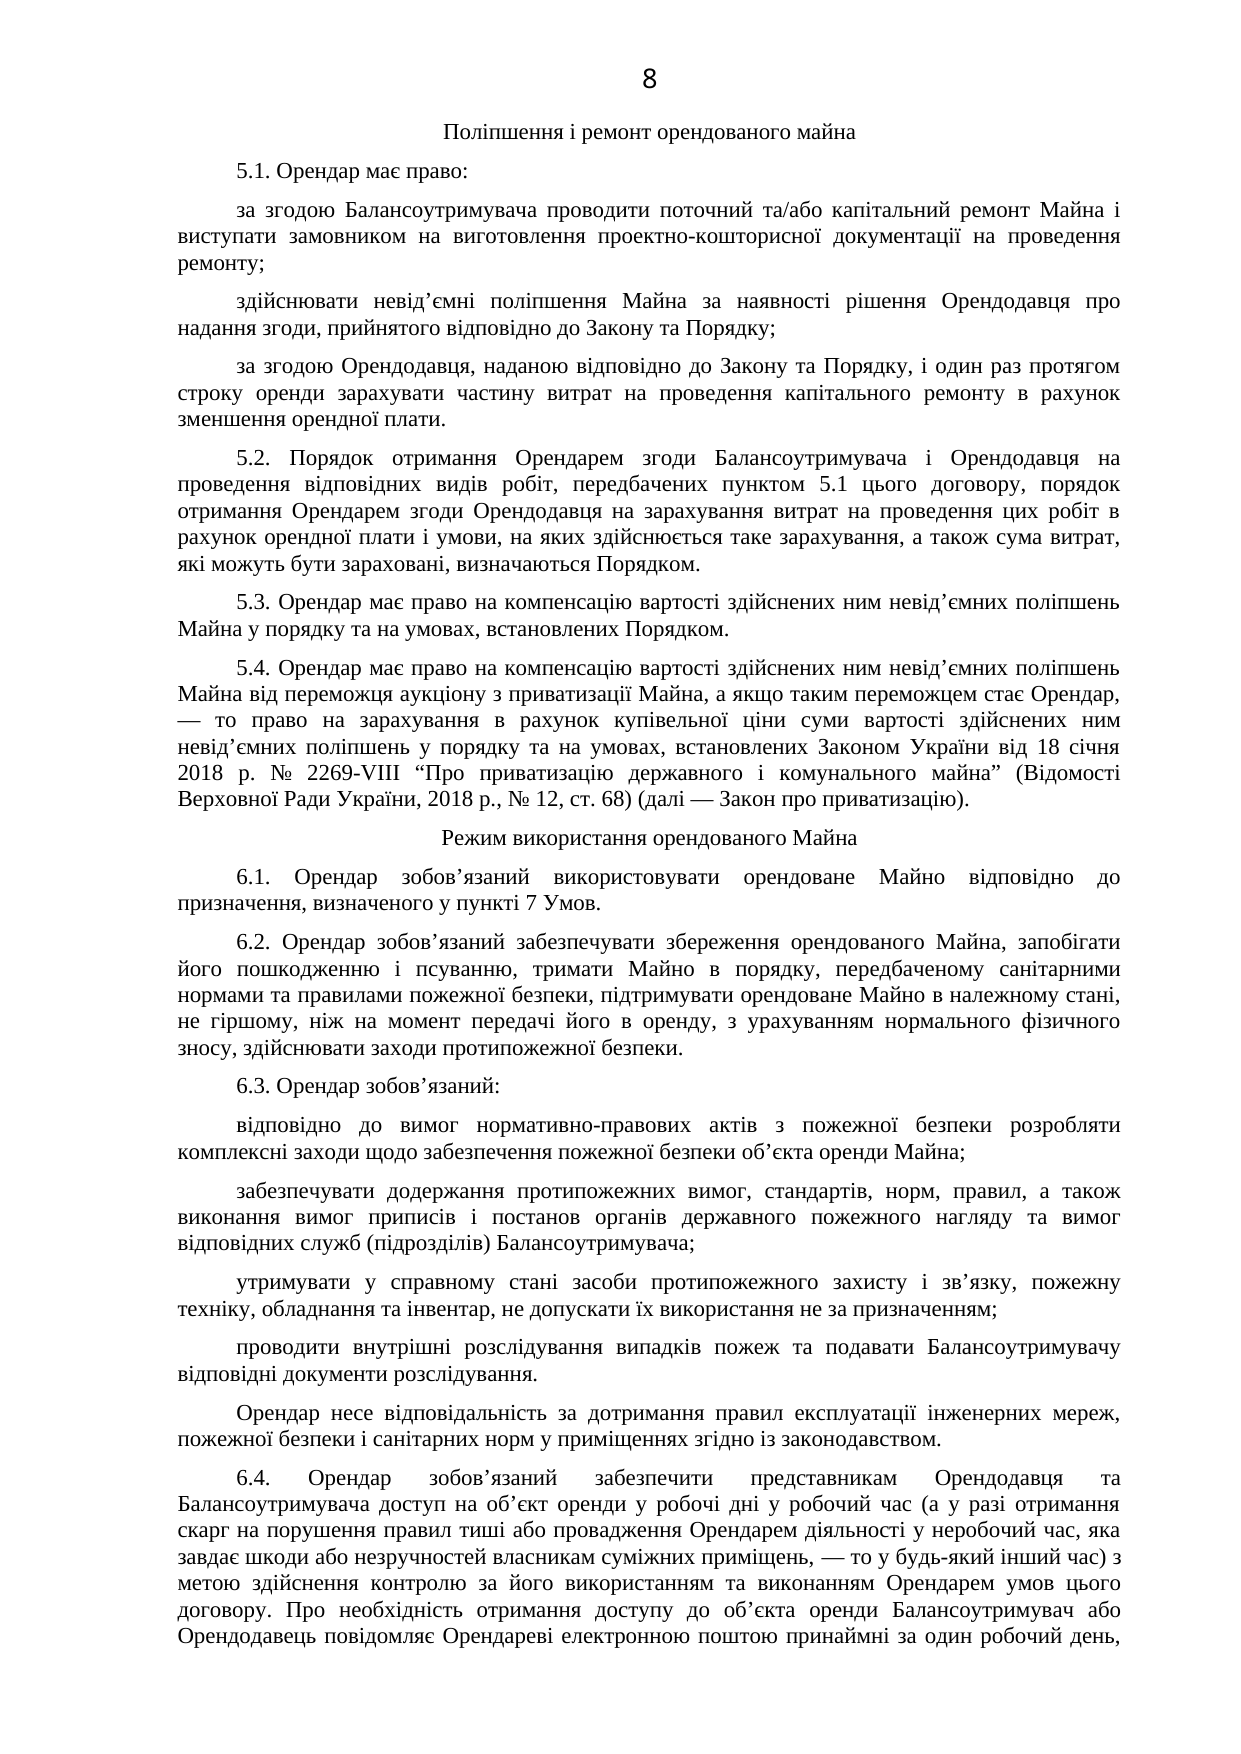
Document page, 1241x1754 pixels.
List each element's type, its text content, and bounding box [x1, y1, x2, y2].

text 6.3. Орендар зобов’язаний: [177, 1073, 1122, 1099]
text утримувати у справному стані засоби протипожежного захисту і зв’язку, пожежну техніку, обладнання та інвентар, не допускати їх використання не за призначенням; [177, 1268, 1122, 1321]
text 6.1. Орендар зобов’язаний використовувати орендоване Майно відповідно до призначення, визначеного у пункті 7 Умов. [177, 863, 1122, 916]
text за згодою Орендодавця, наданою відповідно до Закону та Порядку, і один раз протягом строку оренди зарахувати частину витрат на проведення капітального ремонту в рахунок зменшення орендної плати. [177, 353, 1122, 432]
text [177, 1464, 1122, 1648]
text за згодою Балансоутримувача проводити поточний та/або капітальний ремонт Майна і виступати замовником на виготовлення проектно-кошторисної документації на проведення ремонту; [177, 196, 1122, 275]
text 5.1. Орендар має право: [177, 157, 1122, 183]
text 5.2. Порядок отримання Орендарем згоди Балансоутримувача і Орендодавця на проведення відповідних видів робіт, передбачених пунктом 5.1 цього договору, порядок отримання Орендарем згоди Орендодавця на зарахування витрат на проведення цих робіт в рахунок орендної плати і умови, на яких здійснюється таке зарахування, а також сума витрат, які можуть бути зараховані, визначаються Порядком. [177, 444, 1122, 576]
text 5.3. Орендар має право на компенсацію вартості здійснених ним невід’ємних поліпшень Майна у порядку та на умовах, встановлених Порядком. [177, 588, 1122, 641]
text здійснювати невід’ємні поліпшення Майна за наявності рішення Орендодавця про надання згоди, прийнятого відповідно до Закону та Порядку; [177, 287, 1122, 340]
text Орендар несе відповідальність за дотримання правил експлуатації інженерних мереж, пожежної безпеки і санітарних норм у приміщеннях згідно із законодавством. [177, 1399, 1122, 1451]
text Поліпшення і ремонт орендованого майна [177, 118, 1122, 144]
text відповідно до вимог нормативно-правових актів з пожежної безпеки розробляти комплексні заходи щодо забезпечення пожежної безпеки об’єкта оренди Майна; [177, 1111, 1122, 1164]
text забезпечувати додержання протипожежних вимог, стандартів, норм, правил, а також виконання вимог приписів і постанов органів державного пожежного нагляду та вимог відповідних служб (підрозділів) Балансоутримувача; [177, 1177, 1122, 1256]
text 6.2. Орендар зобов’язаний забезпечувати збереження орендованого Майна, запобігати його пошкодженню і псуванню, тримати Майно в порядку, передбаченому санітарними нормами та правилами пожежної безпеки, підтримувати орендоване Майно в належному стані, не гіршому, ніж на момент передачі його в оренду, з урахуванням нормального фізичного зносу, здійснювати заходи протипожежної безпеки. [177, 928, 1122, 1060]
text проводити внутрішні розслідування випадків пожеж та подавати Балансоутримувачу відповідні документи розслідування. [177, 1333, 1122, 1386]
text Режим використання орендованого Майна [177, 824, 1122, 851]
text 5.4. Орендар має право на компенсацію вартості здійснених ним невід’ємних поліпшень Майна від переможця аукціону з приватизації Майна, а якщо таким переможцем стає Орендар, — то право на зарахування в рахунок купівельної ціни суми вартості здійснених ним невід’ємних поліпшень у порядку та на умовах, встановлених Законом України від 18 січня 2018 р. № 2269-VIII “Про приватизацію державного і комунального майна” (Відомості Верховної Ради України, 2018 р., № 12, ст. 68) (далі ― Закон про приватизацію). [177, 654, 1122, 812]
